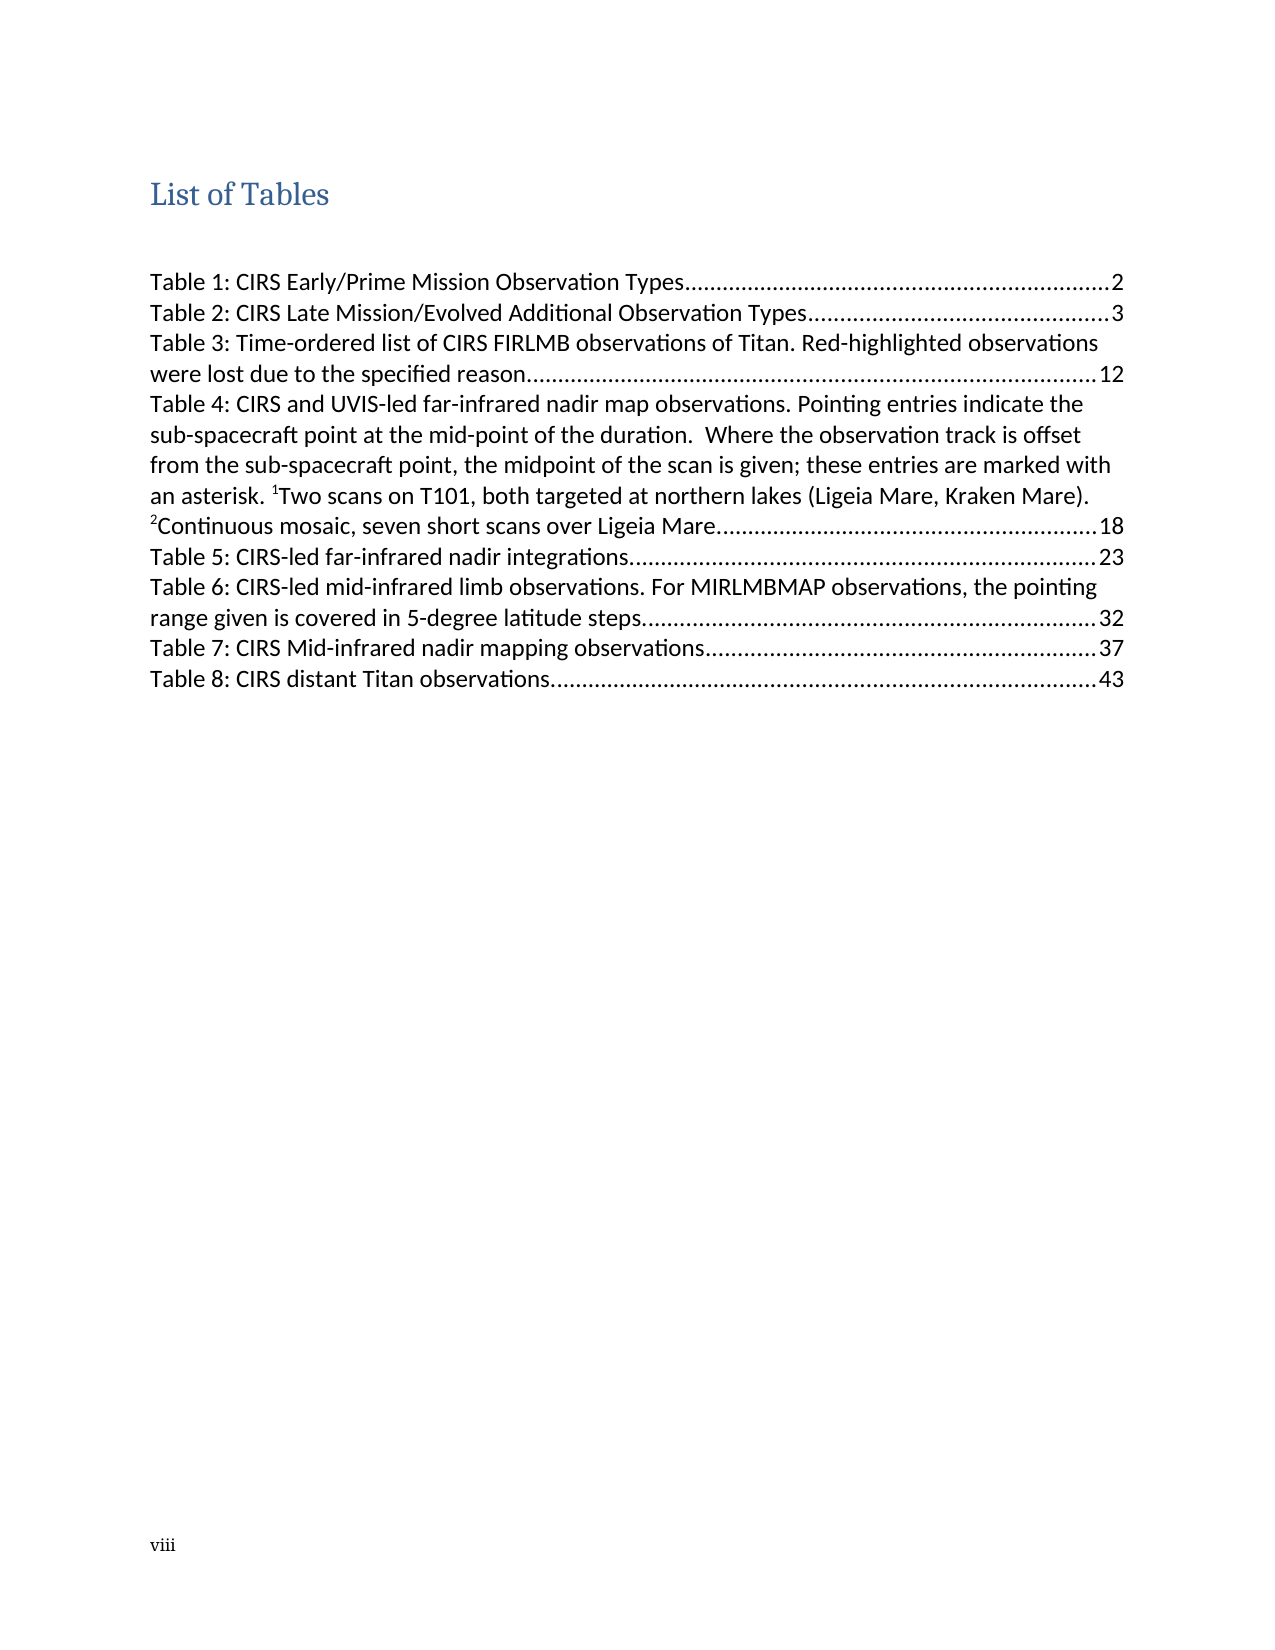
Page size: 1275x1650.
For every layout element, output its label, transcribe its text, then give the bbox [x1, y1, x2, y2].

text Table 1: CIRS Early/Prime Mission Observation Types 2 [150, 266, 1125, 297]
subtitle List of Tables [150, 175, 1125, 213]
text Table 8: CIRS distant Titan observations. 43 [150, 663, 1125, 694]
text Table 2: CIRS Late Mission/Evolved Additional Observation Types 3 [150, 297, 1125, 327]
text Table 6: CIRS-led mid-infrared limb observations. For MIRLMBMAP observations, the pointing range given is covered in 5-degree latitude steps. 32 [150, 572, 1125, 633]
text Table 5: CIRS-led far-infrared nadir integrations. 23 [150, 541, 1125, 572]
text Table 3: Time-ordered list of CIRS FIRLMB observations of Titan. Red-highlighted observations were lost due to the specified reason. 12 [150, 327, 1125, 388]
text Table 4: CIRS and UVIS-led far-infrared nadir map observations. Pointing entries indicate the sub-spacecraft point at the mid-point of the duration. Where the observation track is offset from the sub-spacecraft point, the midpoint of the scan is given; these entries are marked with an asterisk. 1Two scans on T101, both targeted at northern lakes (Ligeia Mare, Kraken Mare). 2Continuous mosaic, seven short scans over Ligeia Mare. 18 [150, 388, 1125, 541]
text Table 7: CIRS Mid-infrared nadir mapping observations 37 [150, 633, 1125, 663]
